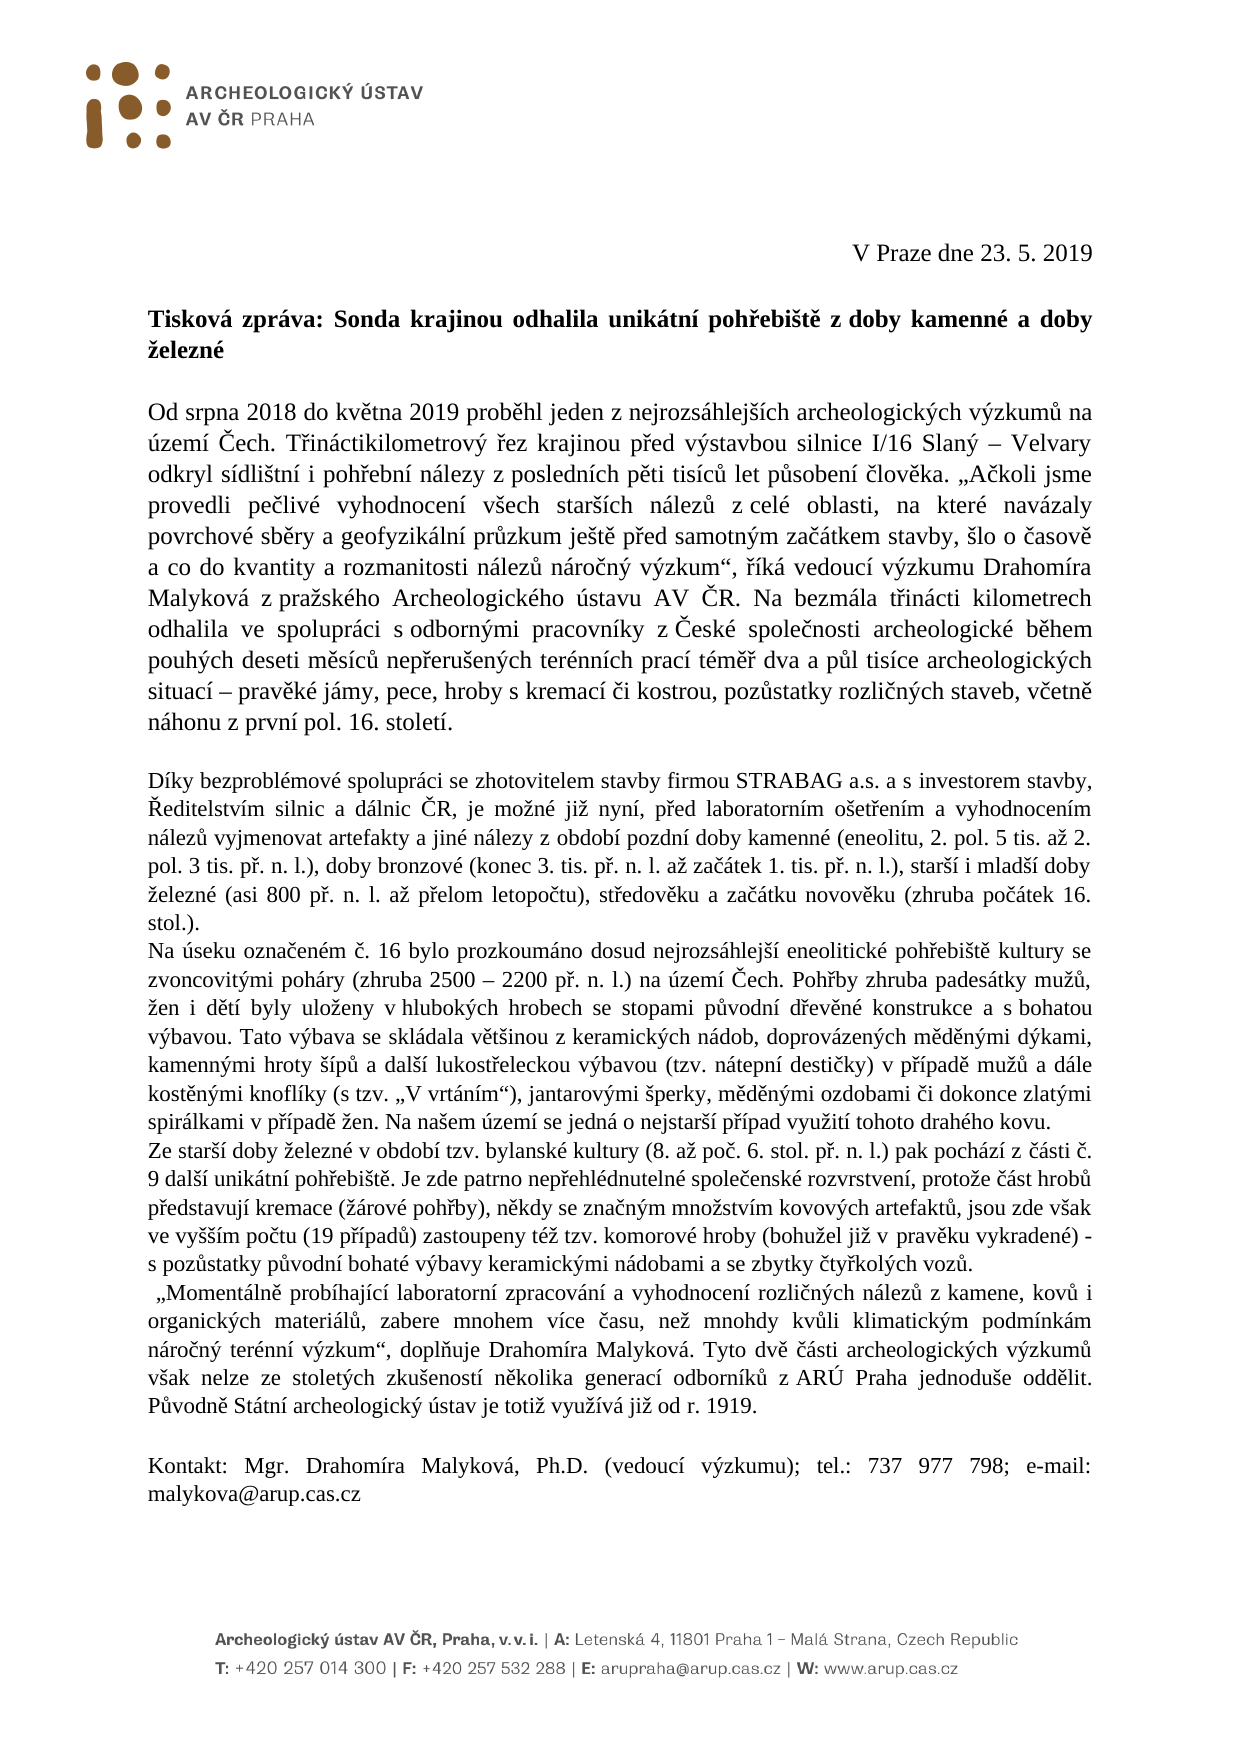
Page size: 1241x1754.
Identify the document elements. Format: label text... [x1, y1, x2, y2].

text Ze starší doby železné v období tzv. bylanské kultury (8. až poč. 6. stol. př. n. l.) pak pochází z části č. 9 další unikátní pohřebiště. Je zde patrno nepřehlédnutelné společenské rozvrstvení, protože část hrobů představují kremace (žárové pohřby), někdy se značným množstvím kovových artefaktů, jsou zde však ve vyšším počtu (19 případů) zastoupeny též tzv. komorové hroby (bohužel již v pravěku vykradené) - s pozůstatky původní bohaté výbavy keramickými nádobami a se zbytky čtyřkolých vozů. [148, 1137, 1093, 1277]
text Na úseku označeném č. 16 bylo prozkoumáno dosud nejrozsáhlejší eneolitické pohřebiště kultury se zvoncovitými poháry (zhruba 2500 – 2200 př. n. l.) na území Čech. Pohřby zhruba padesátky mužů, žen i dětí byly uloženy v hlubokých hrobech se stopami původní dřevěné konstrukce a s bohatou výbavou. Tato výbava se skládala většinou z keramických nádob, doprovázených měděnými dýkami, kamennými hroty šípů a další lukostřeleckou výbavou (tzv. nátepní destičky) v případě mužů a dále kostěnými knoflíky (s tzv. „V vrtáním“), jantarovými šperky, měděnými ozdobami či dokonce zlatými spirálkami v případě žen. Na našem území se jedná o nejstarší případ využití tohoto drahého kovu. [148, 938, 1093, 1134]
text „Momentálně probíhající laboratorní zpracování a vyhodnocení rozličných nálezů z kamene, kovů i organických materiálů, zabere mnohem více času, než mnohdy kvůli klimatickým podmínkám náročný terénní výzkum“, doplňuje Drahomíra Malyková. Tyto dvě části archeologických výzkumů však nelze ze stoletých zkušeností několika generací odborníků z ARÚ Praha jednoduše oddělit. Původně Státní archeologický ústav je totiž využívá již od r. 1919. [148, 1279, 1093, 1419]
picture [148, 1601, 1093, 1712]
text V Praze dne 23. 5. 2019 [148, 238, 1093, 267]
text Díky bezproblémové spolupráci se zhotovitelem stavby firmou STRABAG a.s. a s investorem stavby, Ředitelstvím silnic a dálnic ČR, je možné již nyní, před laboratorním ošetřením a vyhodnocením nálezů vyjmenovat artefakty a jiné nálezy z období pozdní doby kamenné (eneolitu, 2. pol. 5 tis. až 2. pol. 3 tis. př. n. l.), doby bronzové (konec 3. tis. př. n. l. až začátek 1. tis. př. n. l.), starší i mladší doby železné (asi 800 př. n. l. až přelom letopočtu), středověku a začátku novověku (zhruba počátek 16. stol.). [148, 767, 1093, 936]
text Kontakt: Mgr. Drahomíra Malyková, Ph.D. (vedoucí výzkumu); tel.: 737 977 798; e-mail: malykova@arup.cas.cz [148, 1452, 1093, 1507]
text Tisková zpráva: Sonda krajinou odhalila unikátní pohřebiště z doby kamenné a doby železné [148, 304, 1093, 364]
picture [57, 36, 448, 171]
text Od srpna 2018 do května 2019 proběhl jeden z nejrozsáhlejších archeologických výzkumů na území Čech. Třináctikilometrový řez krajinou před výstavbou silnice I/16 Slaný – Velvary odkryl sídlištní i pohřební nálezy z posledních pěti tisíců let působení člověka. „Ačkoli jsme provedli pečlivé vyhodnocení všech starších nálezů z celé oblasti, na které navázaly povrchové sběry a geofyzikální průzkum ještě před samotným začátkem stavby, šlo o časově a co do kvantity a rozmanitosti nálezů náročný výzkum“, říká vedoucí výzkumu Drahomíra Malyková z pražského Archeologického ústavu AV ČR. Na bezmála třinácti kilometrech odhalila ve spolupráci s odbornými pracovníky z České společnosti archeologické během pouhých deseti měsíců nepřerušených terénních prací téměř dva a půl tisíce archeologických situací – pravěké jámy, pece, hroby s kremací či kostrou, pozůstatky rozličných staveb, včetně náhonu z první pol. 16. století. [148, 397, 1093, 736]
